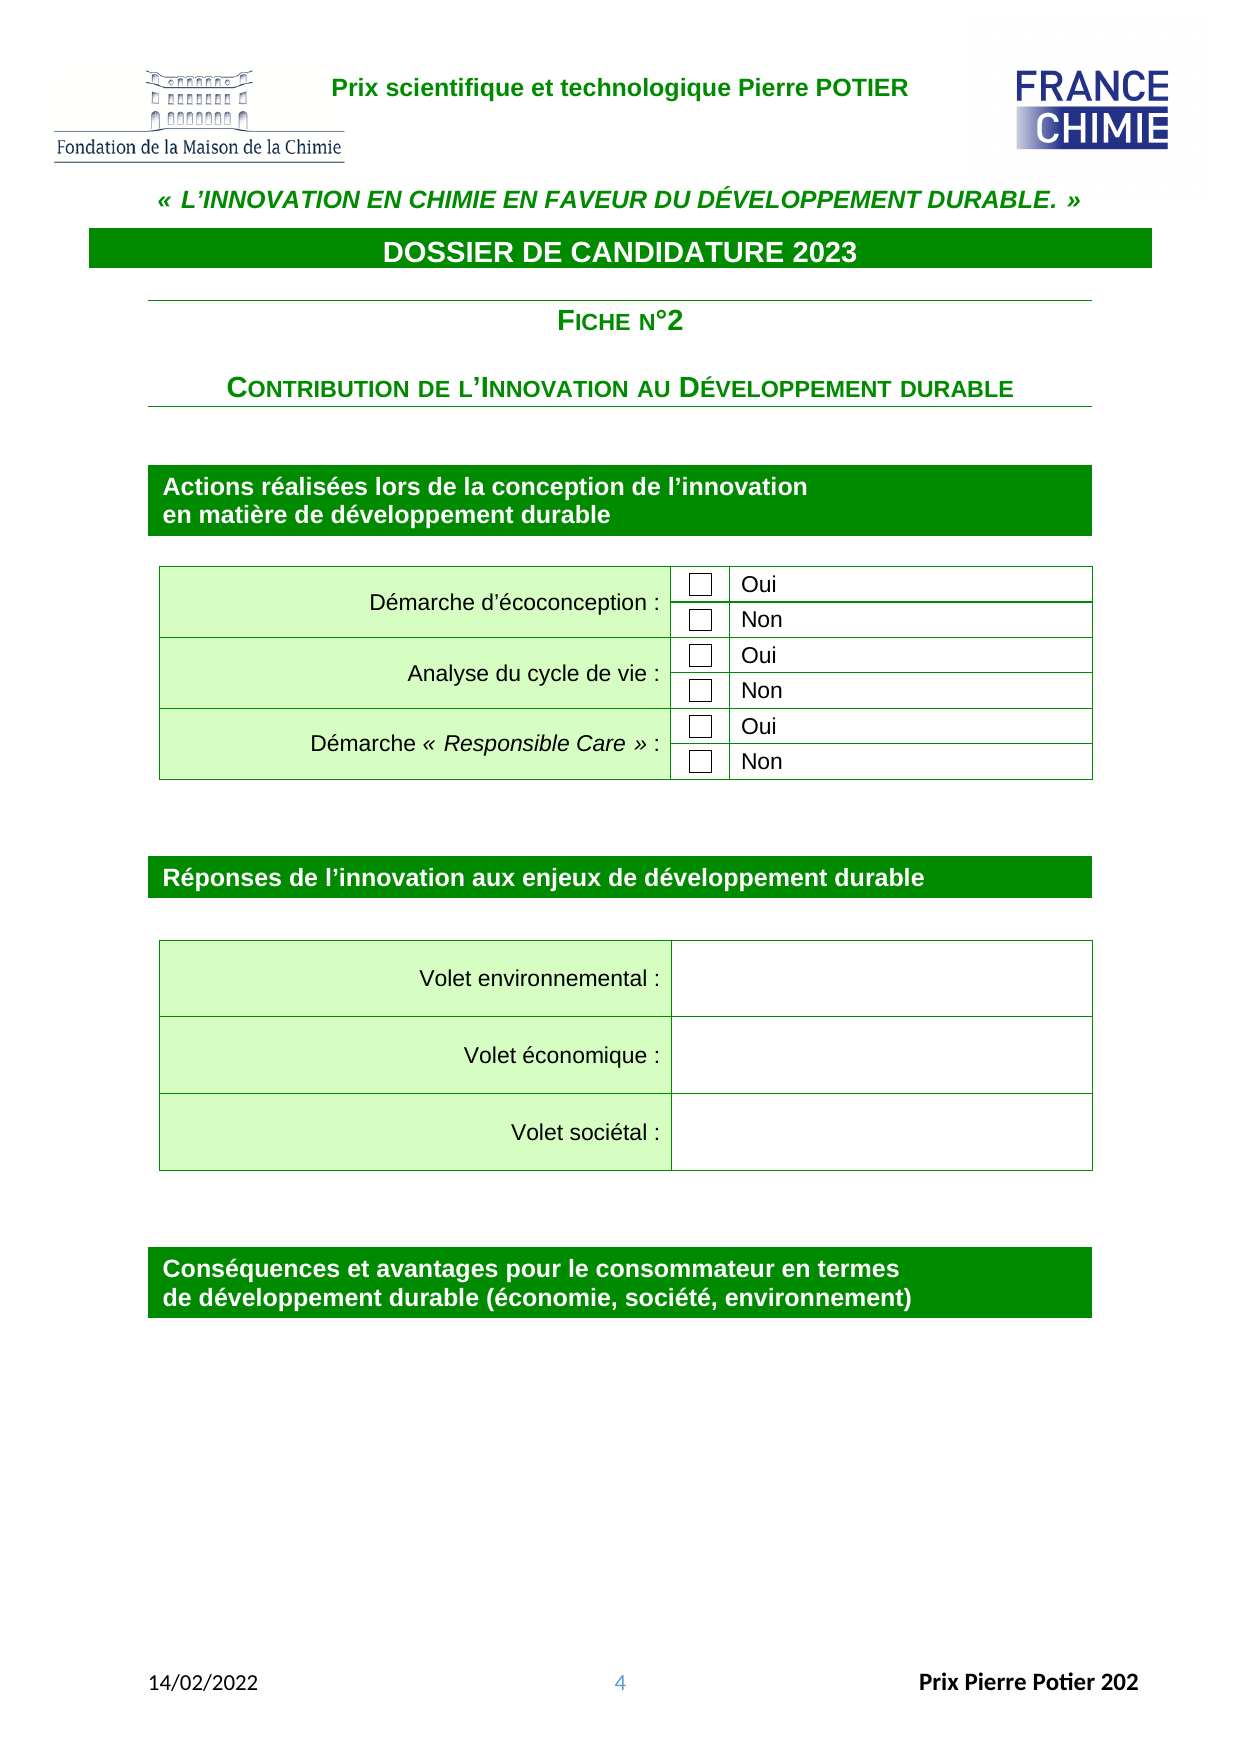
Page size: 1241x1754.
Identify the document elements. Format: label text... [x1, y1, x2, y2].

subtitle Fiche n°2 [148, 301, 1092, 337]
table_cell [671, 673, 729, 708]
picture [969, 194, 977, 199]
table_header Démarche d’écoconception : [160, 567, 670, 637]
table_cell Non [730, 603, 1092, 637]
subtitle Réponses de l’innovation aux enjeux de développement durable [148, 861, 1092, 894]
table_cell [672, 1094, 1092, 1170]
table_header [672, 941, 1092, 1016]
table_cell [671, 744, 729, 778]
table_header Volet environnemental : [160, 941, 671, 1016]
subtitle Contribution de l’Innovation au Développement durable [148, 367, 1092, 406]
table_cell [672, 1017, 1092, 1093]
table_cell Non [730, 673, 1092, 708]
table_cell Oui [730, 638, 1092, 672]
picture [964, 18, 1214, 206]
picture [48, 65, 349, 169]
table_cell Non [730, 744, 1092, 778]
picture [1005, 193, 1013, 198]
table_cell Démarche « Responsible Care » : [160, 709, 670, 778]
table_cell Oui [730, 709, 1092, 743]
table_cell Volet sociétal : [160, 1094, 671, 1170]
subtitle Conséquences et avantages pour le consommateur en termes de développement durable (économie, société, environnement) [148, 1252, 1092, 1314]
table_cell [671, 638, 729, 672]
table_header Oui [730, 567, 1092, 601]
table_cell Volet économique : [160, 1017, 671, 1093]
table_header [671, 567, 729, 601]
subtitle Actions réalisées lors de la conception de l’innovation en matière de développement durable [148, 470, 1092, 531]
table_cell [671, 603, 729, 637]
table_cell [671, 709, 729, 743]
table_cell Analyse du cycle de vie : [160, 638, 670, 708]
picture [1004, 200, 1012, 205]
